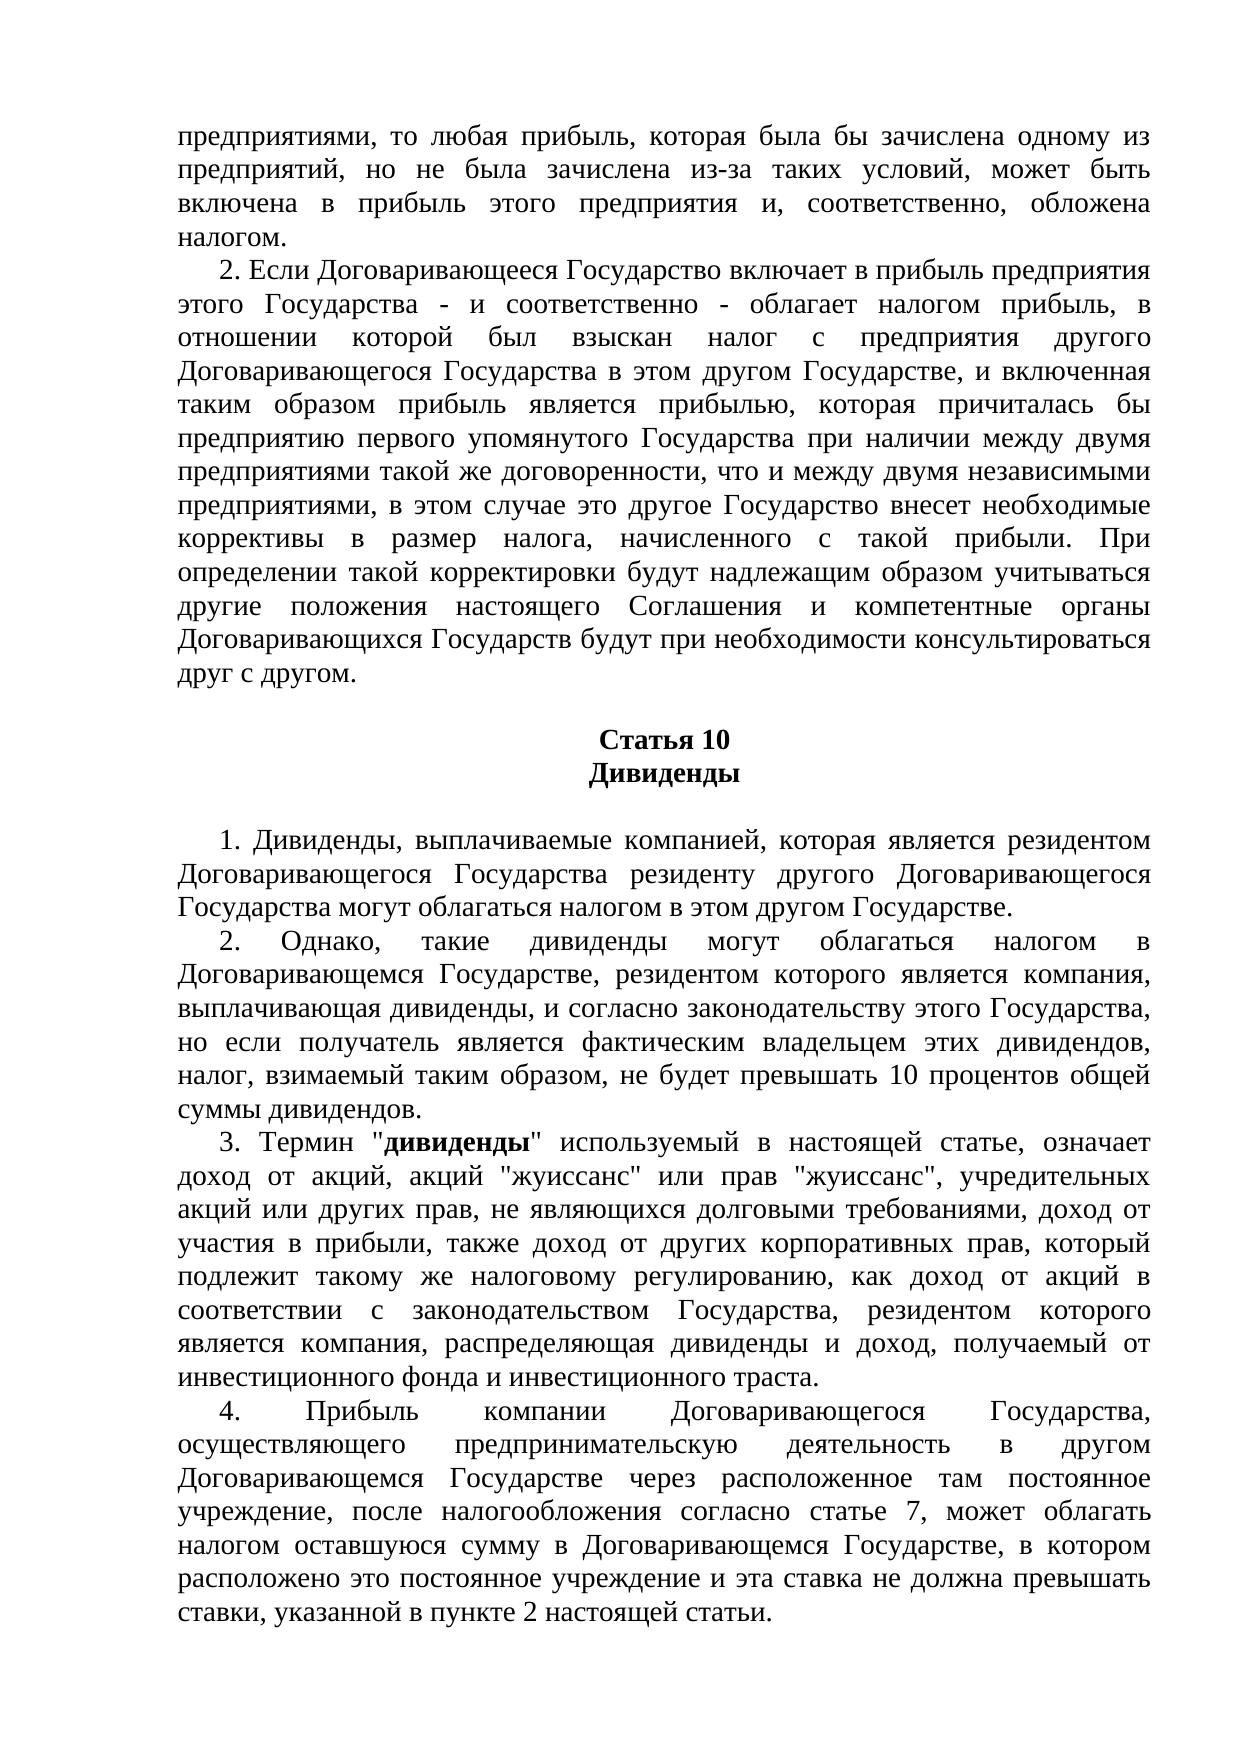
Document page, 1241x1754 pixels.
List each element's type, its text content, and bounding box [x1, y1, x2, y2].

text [177, 118, 1152, 252]
text 2. Если Договаривающееся Государство включает в прибыль предприятия этого Государства - и соответственно - облагает налогом прибыль, в отношении которой был взыскан налог с предприятия другого Договаривающегося Государства в этом другом Государстве, и включенная таким образом прибыль является прибылью, которая причиталась бы предприятию первого упомянутого Государства при наличии между двумя предприятиями такой же договоренности, что и между двумя независимыми предприятиями, в этом случае это другое Государство внесет необходимые коррективы в размер налога, начисленного с такой прибыли. При определении такой корректировки будут надлежащим образом учитываться другие положения настоящего Соглашения и компетентные органы Договаривающихся Государств будут при необходимости консультироваться друг с другом. [177, 252, 1152, 688]
text Статья 10 [177, 722, 1152, 755]
text 3. Термин "дивиденды" используемый в настоящей статье, означает доход от акций, акций "жуиссанс" или прав "жуиссанс", учредительных акций или других прав, не являющихся долговыми требованиями, доход от участия в прибыли, также доход от других корпоративных прав, который подлежит такому же налоговому регулированию, как доход от акций в соответствии с законодательством Государства, резидентом которого является компания, распределяющая дивиденды и доход, получаемый от инвестиционного фонда и инвестиционного траста. [177, 1124, 1152, 1393]
text 2. Однако, такие дивиденды могут облагаться налогом в Договаривающемся Государстве, резидентом которого является компания, выплачивающая дивиденды, и согласно законодательству этого Государства, но если получатель является фактическим владельцем этих дивидендов, налог, взимаемый таким образом, не будет превышать 10 процентов общей суммы дивидендов. [177, 923, 1152, 1124]
text 4. Прибыль компании Договаривающегося Государства, осуществляющего предпринимательскую деятельность в другом Договаривающемся Государстве через расположенное там постоянное учреждение, после налогообложения согласно статье 7, может облагать налогом оставшуюся сумму в Договаривающемся Государстве, в котором расположено это постоянное учреждение и эта ставка не должна превышать ставки, указанной в пункте 2 настоящей статьи. [177, 1393, 1152, 1627]
text 1. Дивиденды, выплачиваемые компанией, которая является резидентом Договаривающегося Государства резиденту другого Договаривающегося Государства могут облагаться налогом в этом другом Государстве. [177, 822, 1152, 923]
text Дивиденды [177, 755, 1152, 789]
